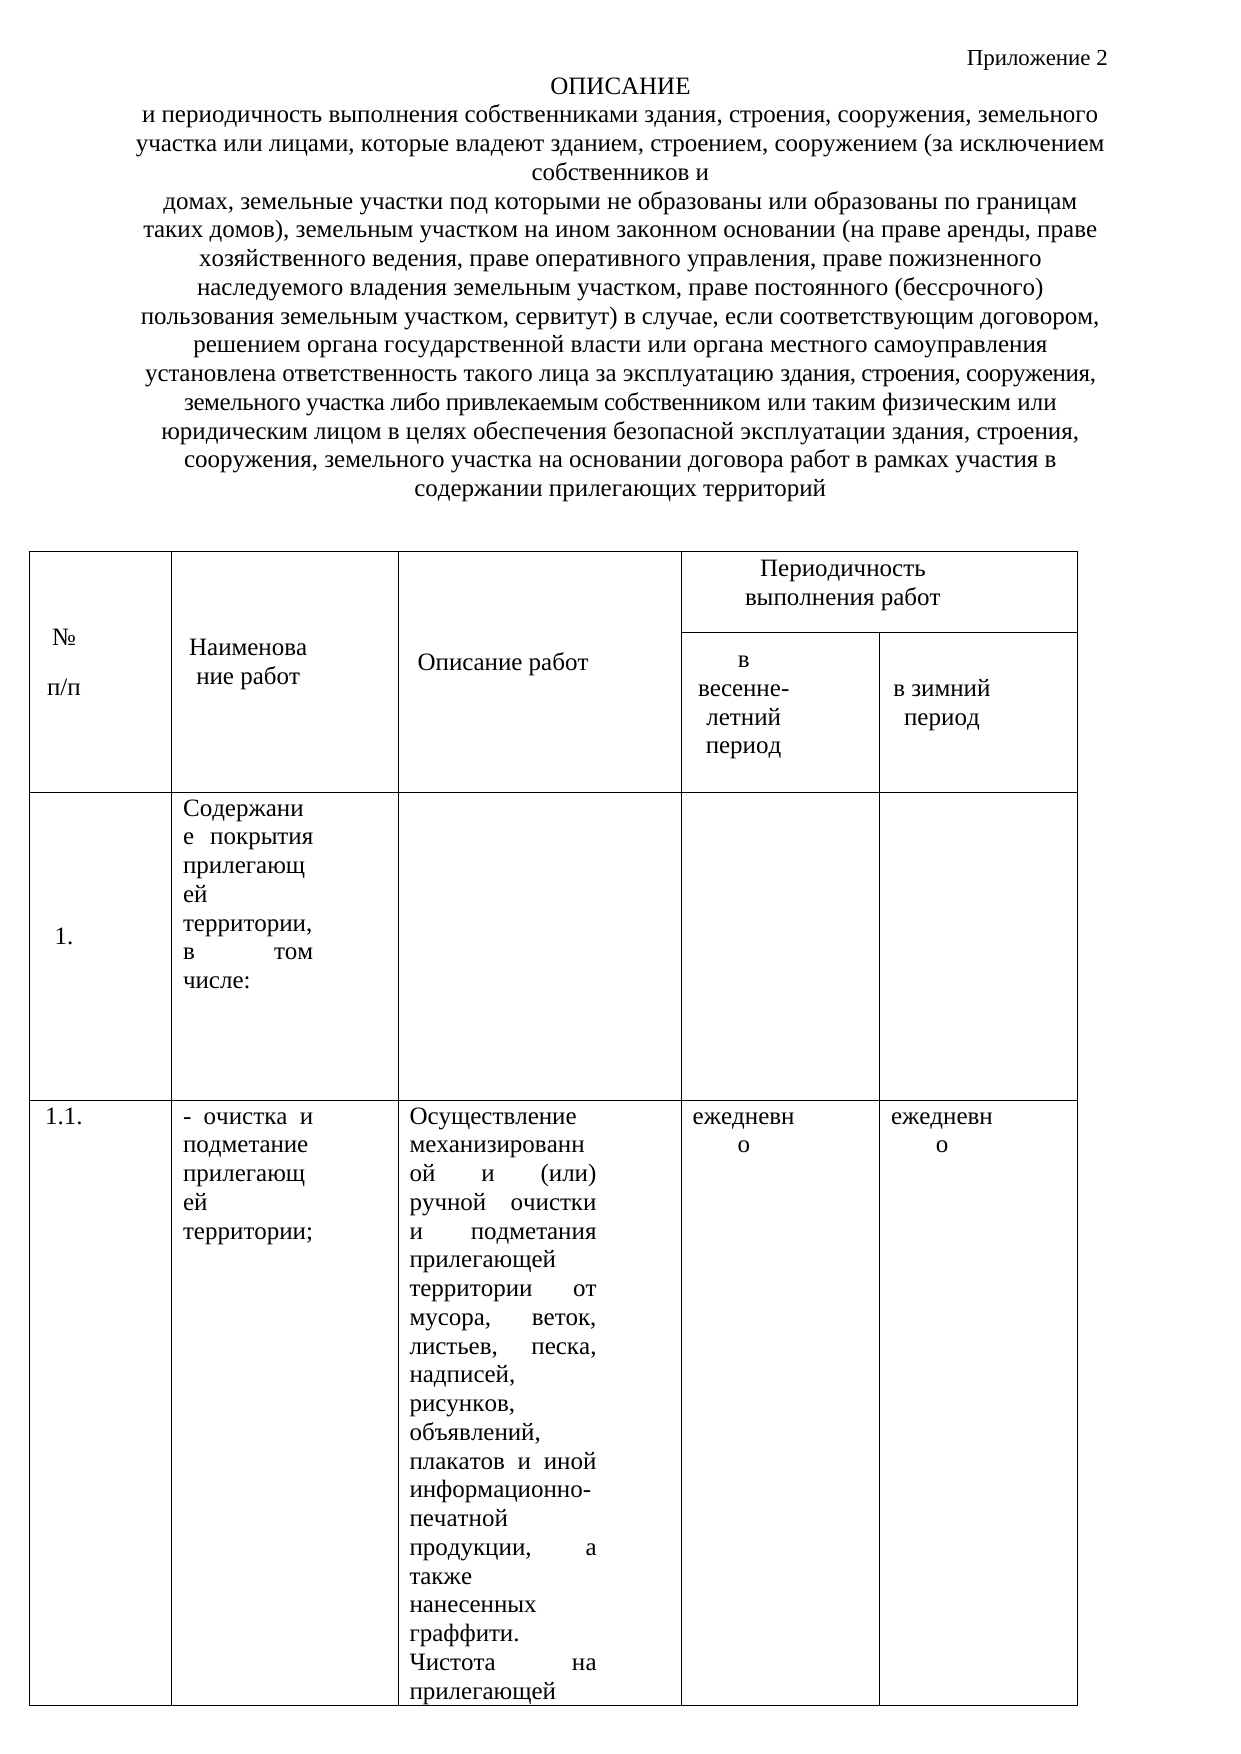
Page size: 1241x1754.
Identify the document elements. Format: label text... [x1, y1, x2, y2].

table_cell [880, 793, 1077, 1100]
table_header № п/п [30, 552, 171, 792]
text ОПИСАНИЕ [133, 71, 1107, 99]
table_cell Содержание покрытия прилегающей территории, в том числе: [172, 793, 398, 1100]
text Приложение 2 [133, 44, 1107, 71]
text и периодичность выполнения собственниками здания, строения, сооружения, земельного участка или лицами, которые владеют зданием, строением, сооружением (за исключением собственников и [133, 99, 1107, 186]
table_cell 1. [30, 793, 171, 1100]
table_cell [399, 1101, 681, 1704]
text домах, земельные участки под которыми не образованы или образованы по границам таких домов), земельным участком на ином законном основании (на праве аренды, праве хозяйственного ведения, праве оперативного управления, праве пожизненного наследуемого владения земельным участком, праве постоянного (бессрочного) пользования земельным участком, сервитут) в случае, если соответствующим договором, решением органа государственной власти или органа местного самоуправления установлена ответственность такого лица за эксплуатацию здания, строения, сооружения, земельного участка либо привлекаемым собственником или таким физическим или юридическим лицом в целях обеспечения безопасной эксплуатации здания, строения, сооружения, земельного участка на основании договора работ в рамках участия в содержании прилегающих территорий [133, 186, 1107, 502]
table_cell 1.1. [30, 1101, 171, 1704]
table_cell в весенне-летний период [682, 633, 879, 792]
table_cell в зимний период [880, 633, 1077, 792]
table_cell [399, 793, 681, 1100]
table_header Описание работ [399, 552, 681, 792]
table_cell [682, 793, 879, 1100]
table_header Наименование работ [172, 552, 398, 792]
table_cell ежедневно [880, 1101, 1077, 1704]
table_header Периодичность выполнения работ [682, 552, 1077, 632]
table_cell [172, 1101, 398, 1704]
table_cell ежедневно [682, 1101, 879, 1704]
